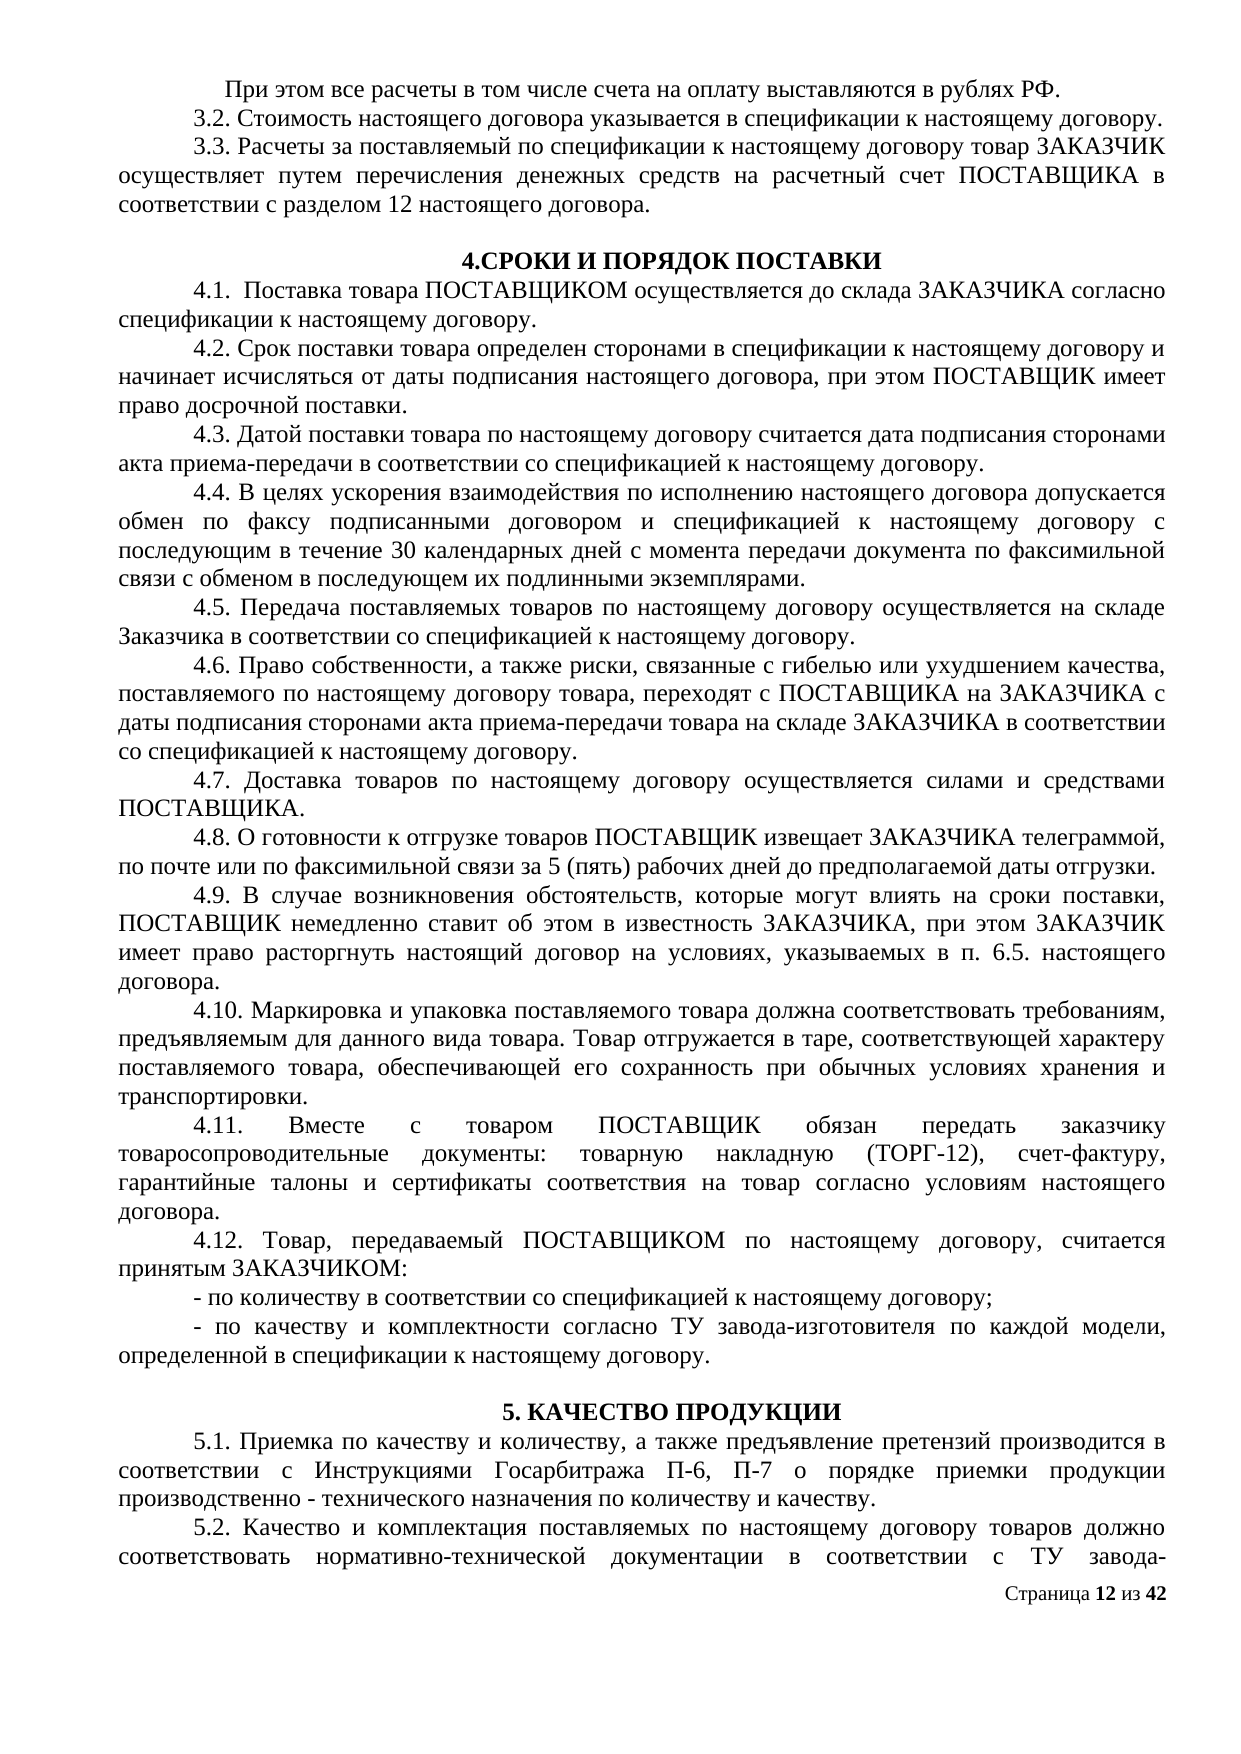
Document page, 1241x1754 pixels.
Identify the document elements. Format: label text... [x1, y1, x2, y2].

text 4.2. Срок поставки товара определен сторонами в спецификации к настоящему договору и начинает исчисляться от даты подписания настоящего договора, при этом ПОСТАВЩИК имеет право досрочной поставки. [118, 333, 1166, 419]
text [118, 1512, 1166, 1570]
text 3.3. Расчеты за поставляемый по спецификации к настоящему договору товар ЗАКАЗЧИК осуществляет путем перечисления денежных средств на расчетный счет ПОСТАВЩИКА в соответствии с разделом 12 настоящего договора. [118, 131, 1166, 218]
text 4.6. Право собственности, а также риски, связанные с гибелью или ухудшением качества, поставляемого по настоящему договору товара, переходят с ПОСТАВЩИКА на ЗАКАЗЧИКА с даты подписания сторонами акта приема-передачи товара на складе ЗАКАЗЧИКА в соответствии со спецификацией к настоящему договору. [118, 650, 1166, 765]
text 5. КАЧЕСТВО ПРОДУКЦИИ [118, 1397, 1166, 1426]
text 4.12. Товар, передаваемый ПОСТАВЩИКОМ по настоящему договору, считается принятым ЗАКАЗЧИКОМ: [118, 1225, 1166, 1282]
text 5.1. Приемка по качеству и количеству, а также предъявление претензий производится в соответствии с Инструкциями Госарбитража П-6, П-7 о порядке приемки продукции производственно - технического назначения по количеству и качеству. [118, 1426, 1166, 1512]
text 4.5. Передача поставляемых товаров по настоящему договору осуществляется на складе Заказчика в соответствии со спецификацией к настоящему договору. [118, 592, 1166, 650]
text - по количеству в соответствии со спецификацией к настоящему договору; [118, 1282, 1166, 1311]
text При этом все расчеты в том числе счета на оплату выставляются в рублях РФ. [118, 74, 1166, 103]
text 4.4. В целях ускорения взаимодействия по исполнению настоящего договора допускается обмен по факсу подписанными договором и спецификацией к настоящему договору с последующим в течение 30 календарных дней с момента передачи документа по факсимильной связи с обменом в последующем их подлинными экземплярами. [118, 477, 1166, 592]
text 4.7. Доставка товаров по настоящему договору осуществляется силами и средствами ПОСТАВЩИКА. [118, 765, 1166, 822]
text 3.2. Стоимость настоящего договора указывается в спецификации к настоящему договору. [118, 103, 1166, 131]
text 4.1. Поставка товара ПОСТАВЩИКОМ осуществляется до склада ЗАКАЗЧИКА согласно спецификации к настоящему договору. [118, 275, 1166, 333]
text 4.10. Маркировка и упаковка поставляемого товара должна соответствовать требованиям, предъявляемым для данного вида товара. Товар отгружается в таре, соответствующей характеру поставляемого товара, обеспечивающей его сохранность при обычных условиях хранения и транспортировки. [118, 995, 1166, 1110]
text 4.3. Датой поставки товара по настоящему договору считается дата подписания сторонами акта приема-передачи в соответствии со спецификацией к настоящему договору. [118, 419, 1166, 476]
text - по качеству и комплектности согласно ТУ завода-изготовителя по каждой модели, определенной в спецификации к настоящему договору. [118, 1311, 1166, 1368]
text 4.8. О готовности к отгрузке товаров ПОСТАВЩИК извещает ЗАКАЗЧИКА телеграммой, по почте или по факсимильной связи за 5 (пять) рабочих дней до предполагаемой даты отгрузки. [118, 822, 1166, 880]
text 4.11. Вместе с товаром ПОСТАВЩИК обязан передать заказчику товаросопроводительные документы: товарную накладную (ТОРГ-12), счет-фактуру, гарантийные талоны и сертификаты соответствия на товар согласно условиям настоящего договора. [118, 1110, 1166, 1225]
text 4.9. В случае возникновения обстоятельств, которые могут влиять на сроки поставки, ПОСТАВЩИК немедленно ставит об этом в известность ЗАКАЗЧИКА, при этом ЗАКАЗЧИК имеет право расторгнуть настоящий договор на условиях, указываемых в п. 6.5. настоящего договора. [118, 880, 1166, 995]
text 4.СРОКИ И ПОРЯДОК ПОСТАВКИ [118, 246, 1166, 275]
